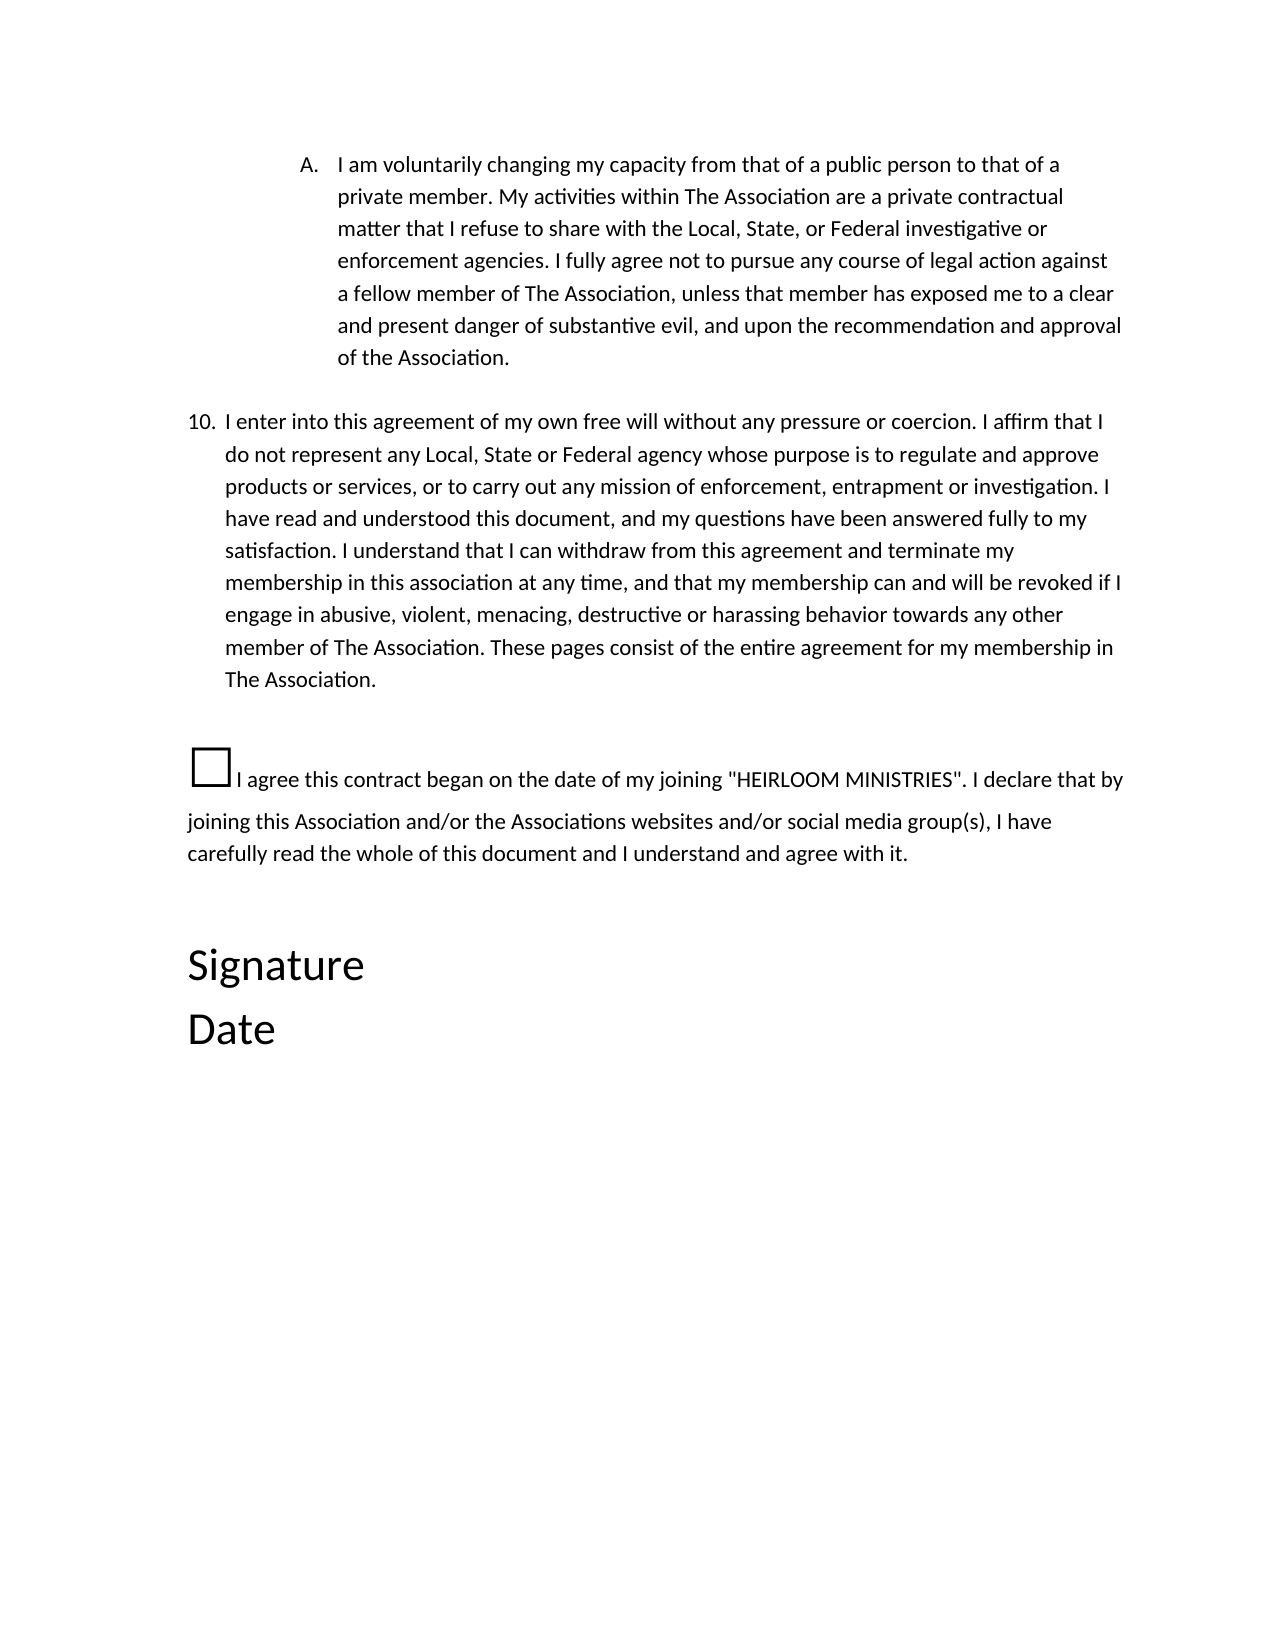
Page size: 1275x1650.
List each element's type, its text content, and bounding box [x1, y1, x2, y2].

text I agree this contract began on the date of my joining "HEIRLOOM MINISTRIES". I declare that by joining this Association and/or the Associations websites and/or social media group(s), I have carefully read the whole of this document and I understand and agree with it. [187, 729, 1125, 867]
list I am voluntarily changing my capacity from that of a public person to that of a private member. My activities within The Association are a private contractual matter that I refuse to share with the Local, State, or Federal investigative or enforcement agencies. I fully agree not to pursue any course of legal action against a fellow member of The Association, unless that member has exposed me to a clear and present danger of substantive evil, and upon the recommendation and approval of the Association. [300, 150, 1125, 371]
text Date [187, 1000, 1125, 1056]
list I enter into this agreement of my own free will without any pressure or coercion. I affirm that I do not represent any Local, State or Federal agency whose purpose is to regulate and approve products or services, or to carry out any mission of enforcement, entrapment or investigation. I have read and understood this document, and my questions have been answered fully to my satisfaction. I understand that I can withdraw from this agreement and terminate my membership in this association at any time, and that my membership can and will be revoked if I engage in abusive, violent, menacing, destructive or harassing behavior towards any other member of The Association. These pages consist of the entire agreement for my membership in The Association. [187, 407, 1125, 693]
text Signature [187, 936, 1125, 992]
